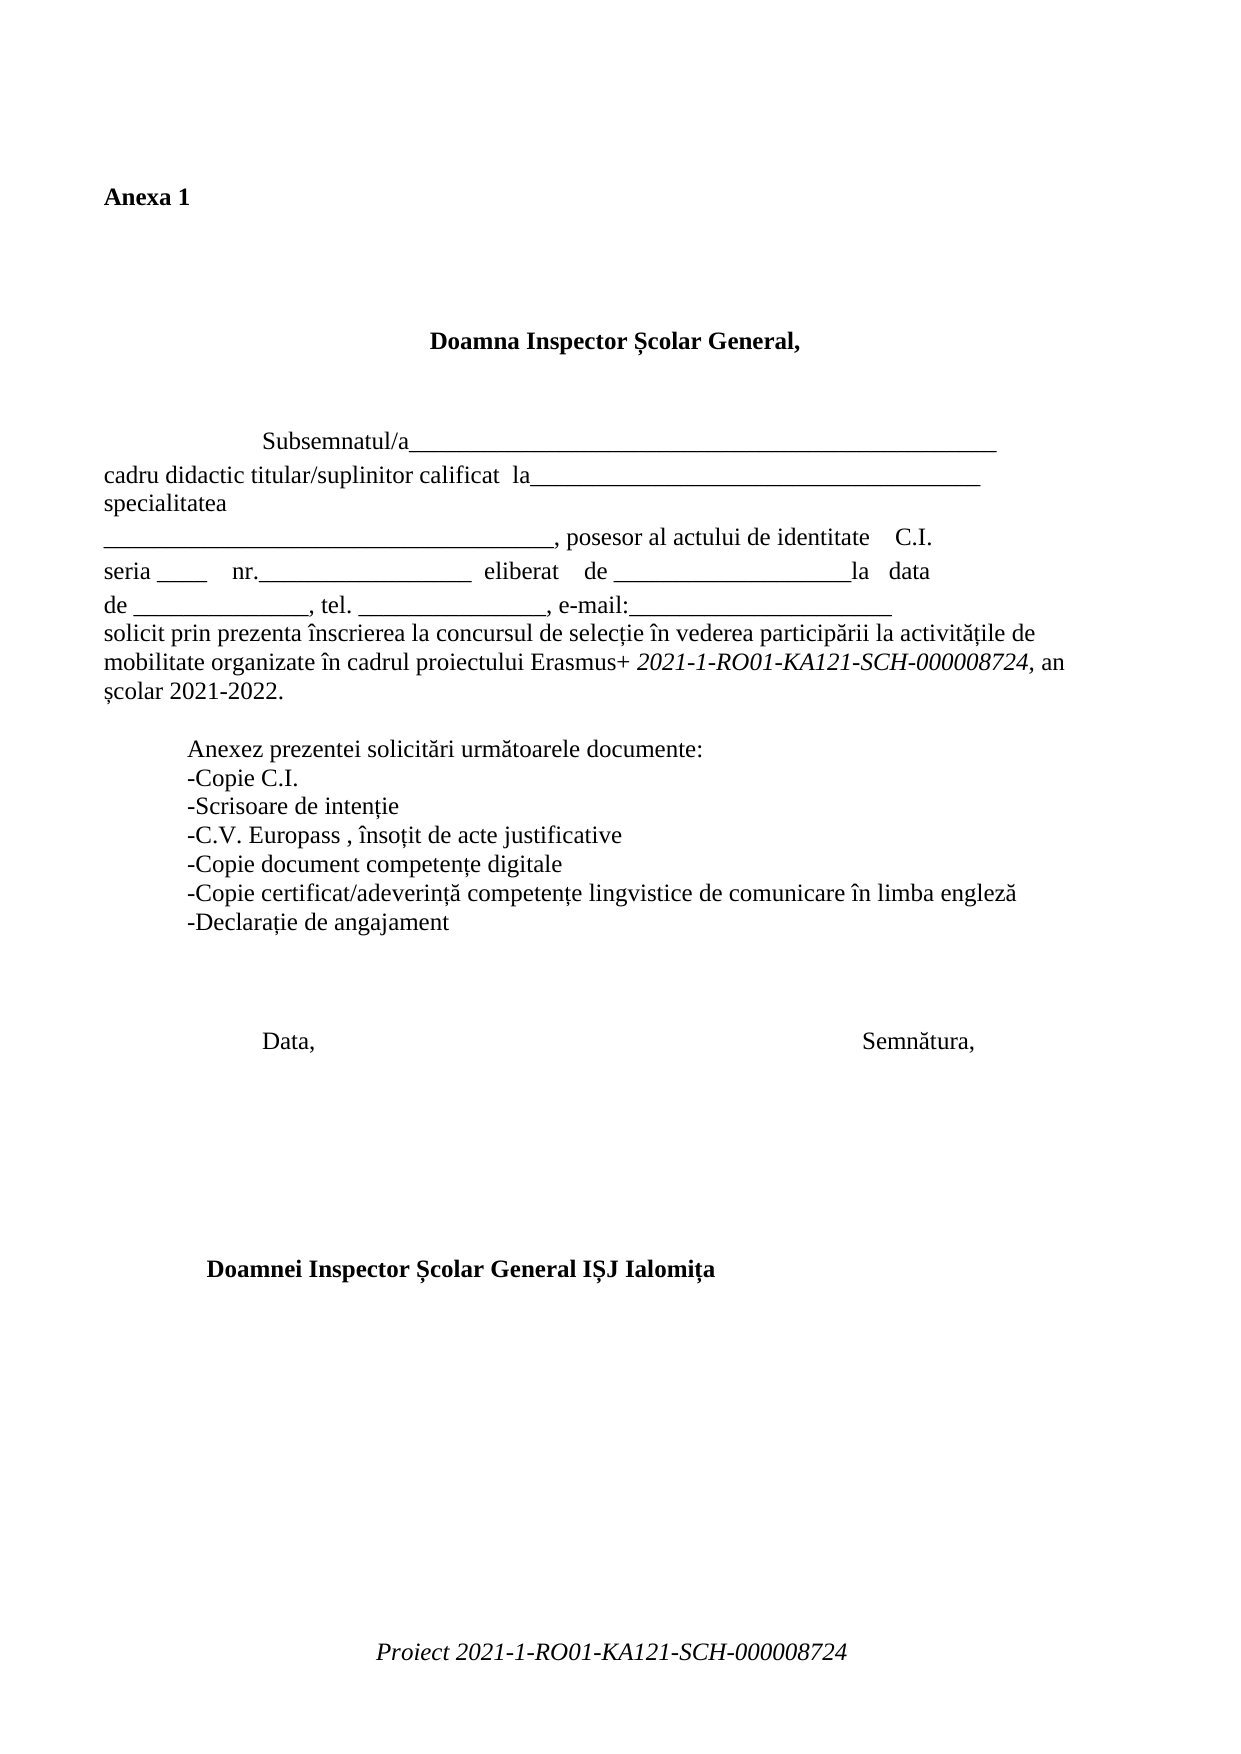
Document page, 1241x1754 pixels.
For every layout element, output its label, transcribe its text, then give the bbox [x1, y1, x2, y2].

text Anexa 1 [103, 182, 978, 210]
text -Copie C.I. [187, 763, 1122, 791]
text Subsemnatul/a_______________________________________________ [262, 426, 1034, 454]
text Anexez prezentei solicitări următoarele documente: [187, 734, 1122, 763]
text -Declarație de angajament [187, 907, 1122, 935]
text ____________________________________, posesor al actului de identitate C.I. [103, 522, 1034, 551]
text Data, Semnătura, [262, 1026, 1122, 1055]
text cadru didactic titular/suplinitor calificat la____________________________________ specialitatea [103, 460, 1034, 517]
text solicit prin prezenta înscrierea la concursul de selecție în vederea participării la activitățile de mobilitate organizate în cadrul proiectului Erasmus+ 2021-1-RO01-KA121-SCH-000008724, an școlar 2021-2022. [103, 618, 1122, 705]
text -Scrisoare de intenție [187, 791, 1122, 820]
text seria ____ nr._________________ eliberat de ___________________la data [103, 556, 1034, 585]
text -Copie document competențe digitale [187, 849, 1122, 878]
text Doamna Inspector Școlar General, [411, 326, 818, 355]
text -Copie certificat/adeverință competențe lingvistice de comunicare în limba engleză [187, 878, 1122, 907]
text Doamnei Inspector Școlar General IȘJ Ialomița [103, 1254, 818, 1283]
text de ______________, tel. _______________, e-mail:_____________________ [103, 590, 1034, 618]
text -C.V. Europass , însoțit de acte justificative [187, 820, 1122, 849]
